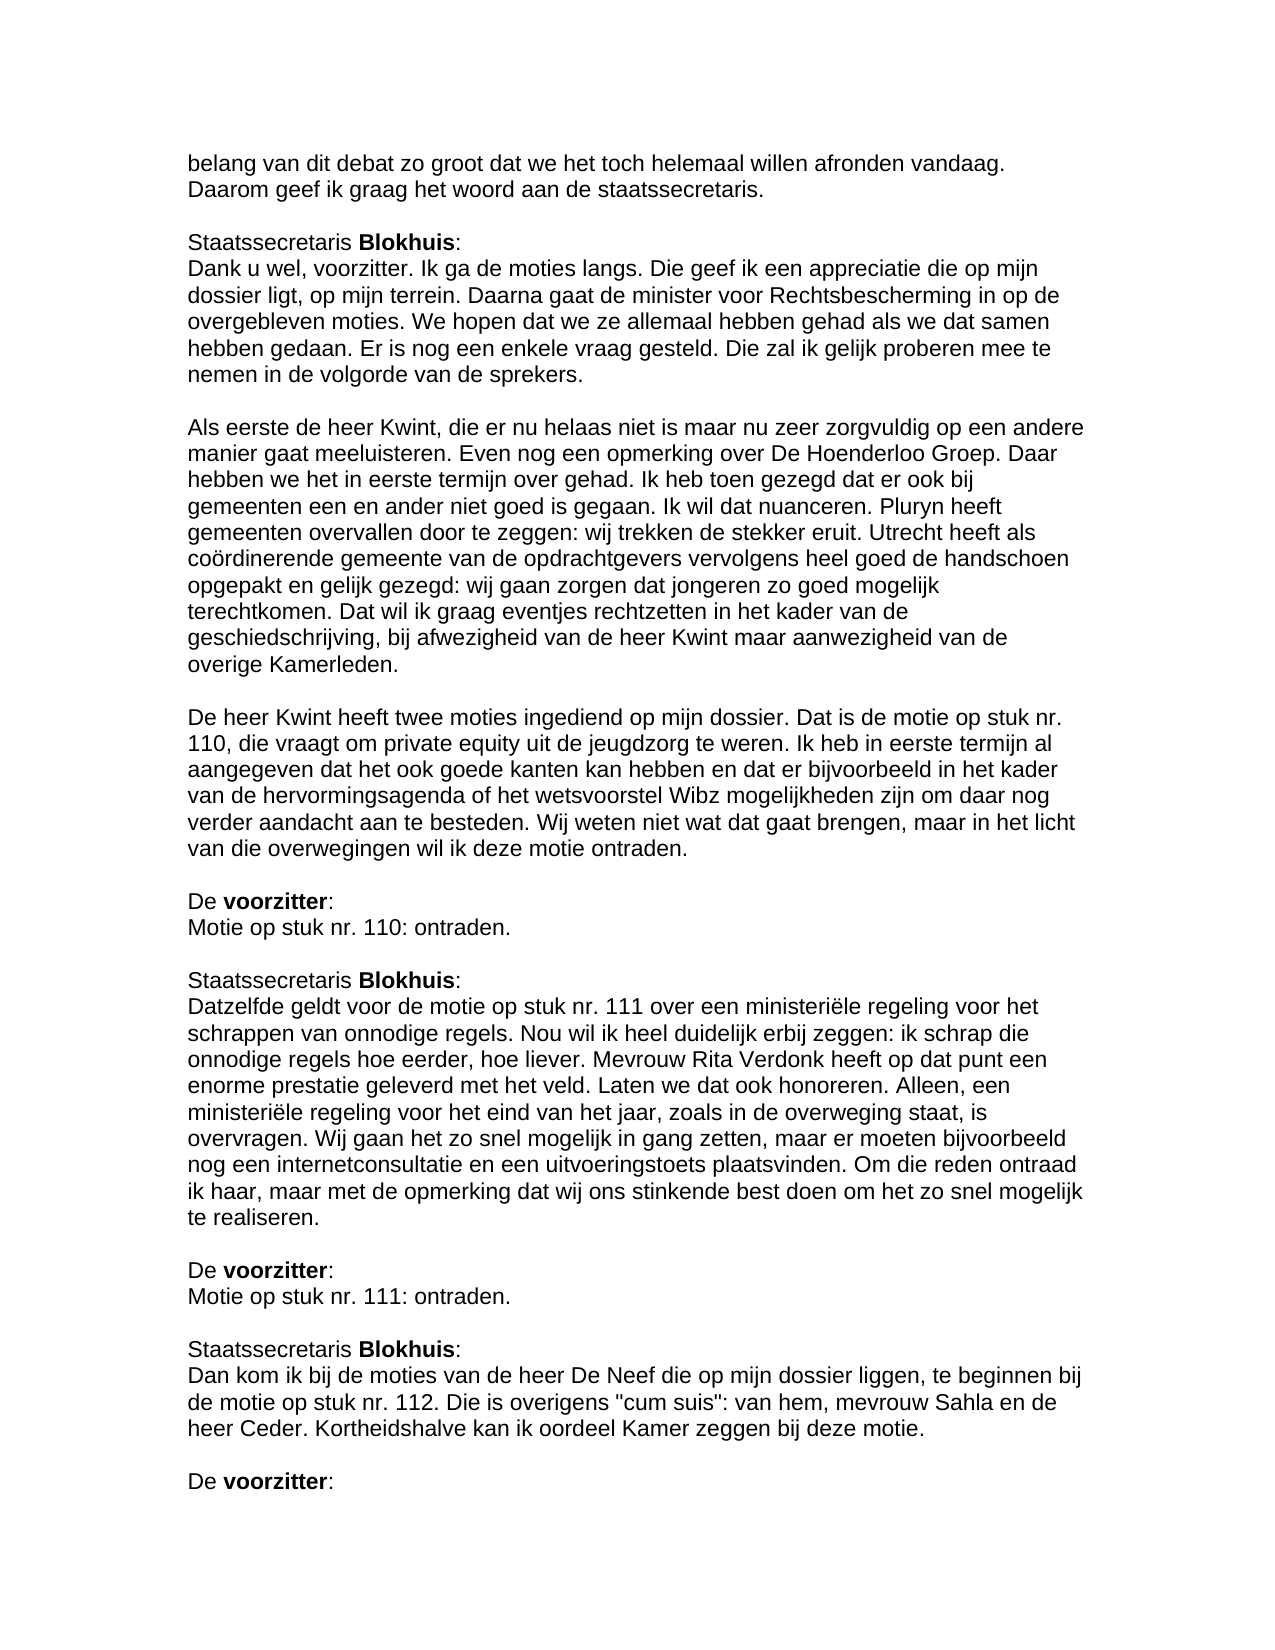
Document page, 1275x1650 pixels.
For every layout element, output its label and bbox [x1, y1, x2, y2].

text [187, 150, 1087, 1494]
